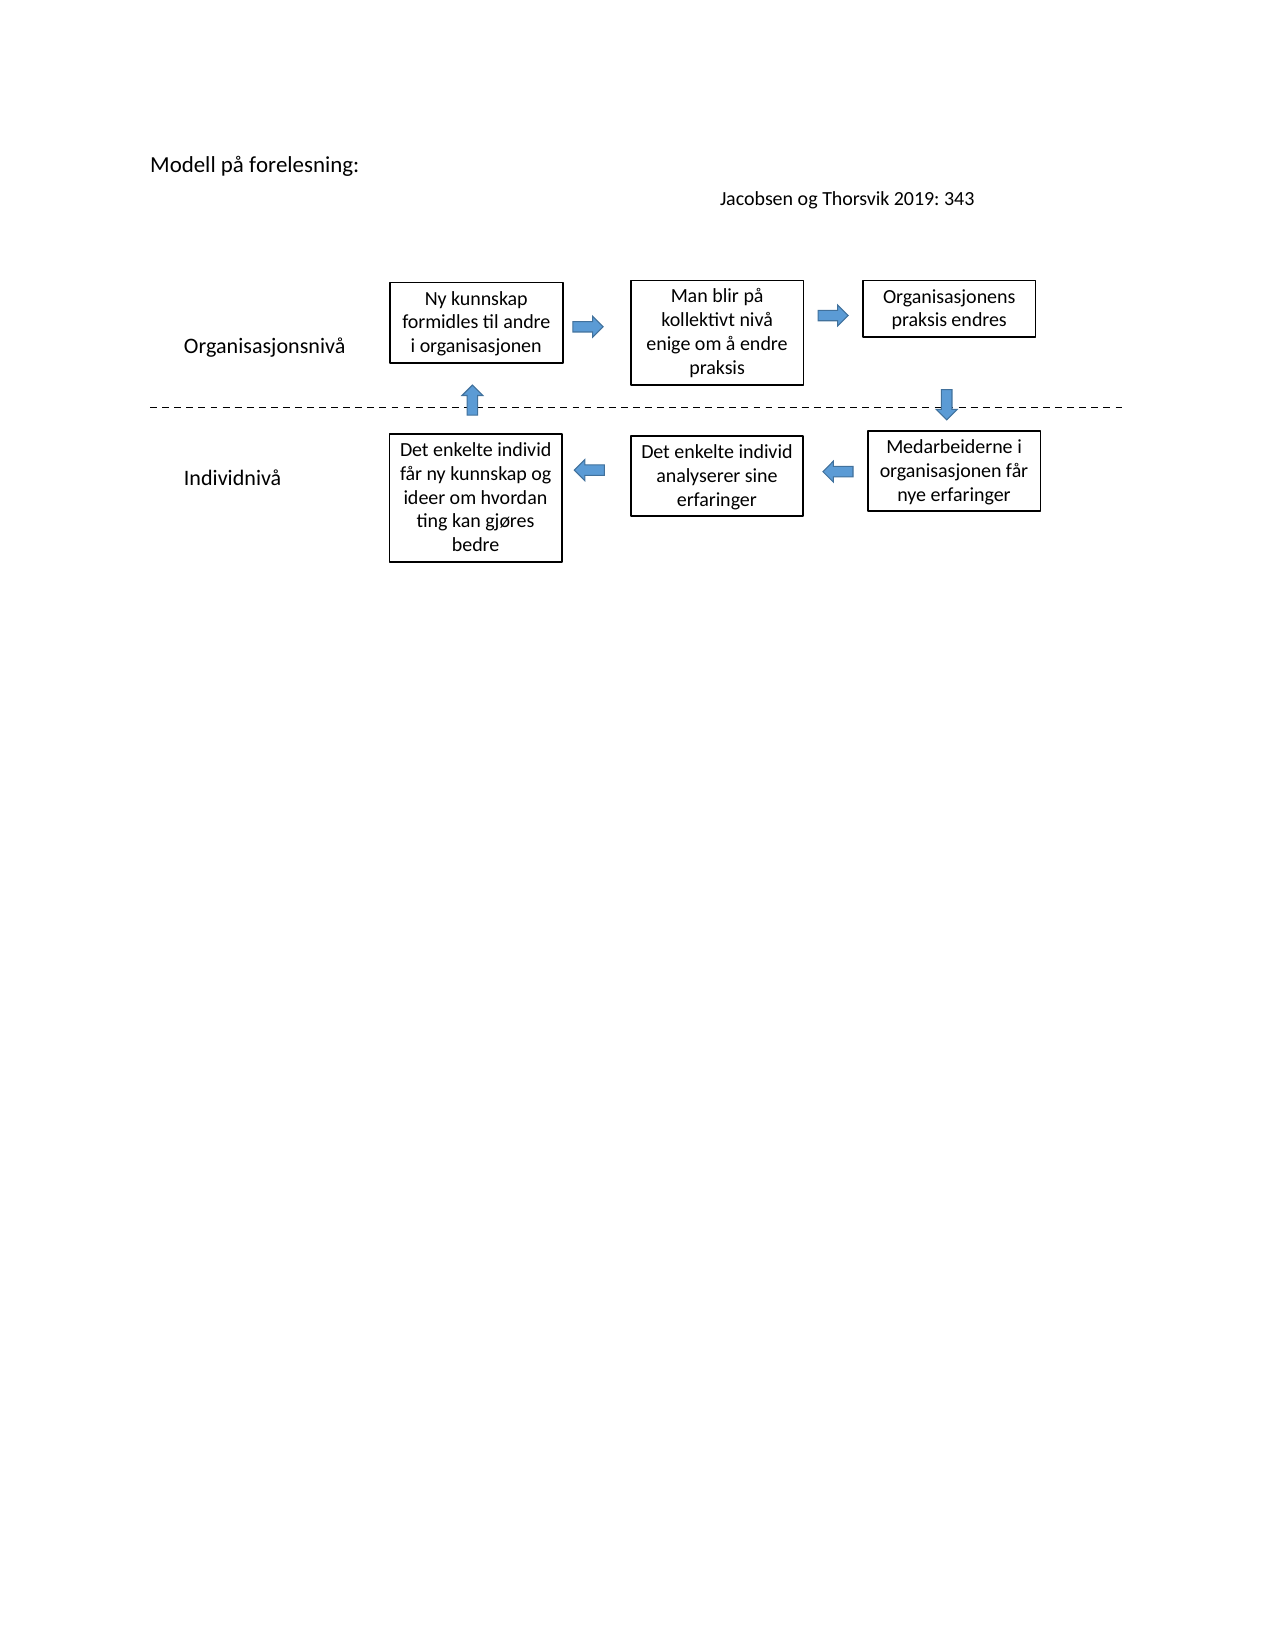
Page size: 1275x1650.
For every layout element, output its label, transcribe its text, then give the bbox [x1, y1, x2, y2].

text Modell på forelesning: [150, 150, 1125, 569]
